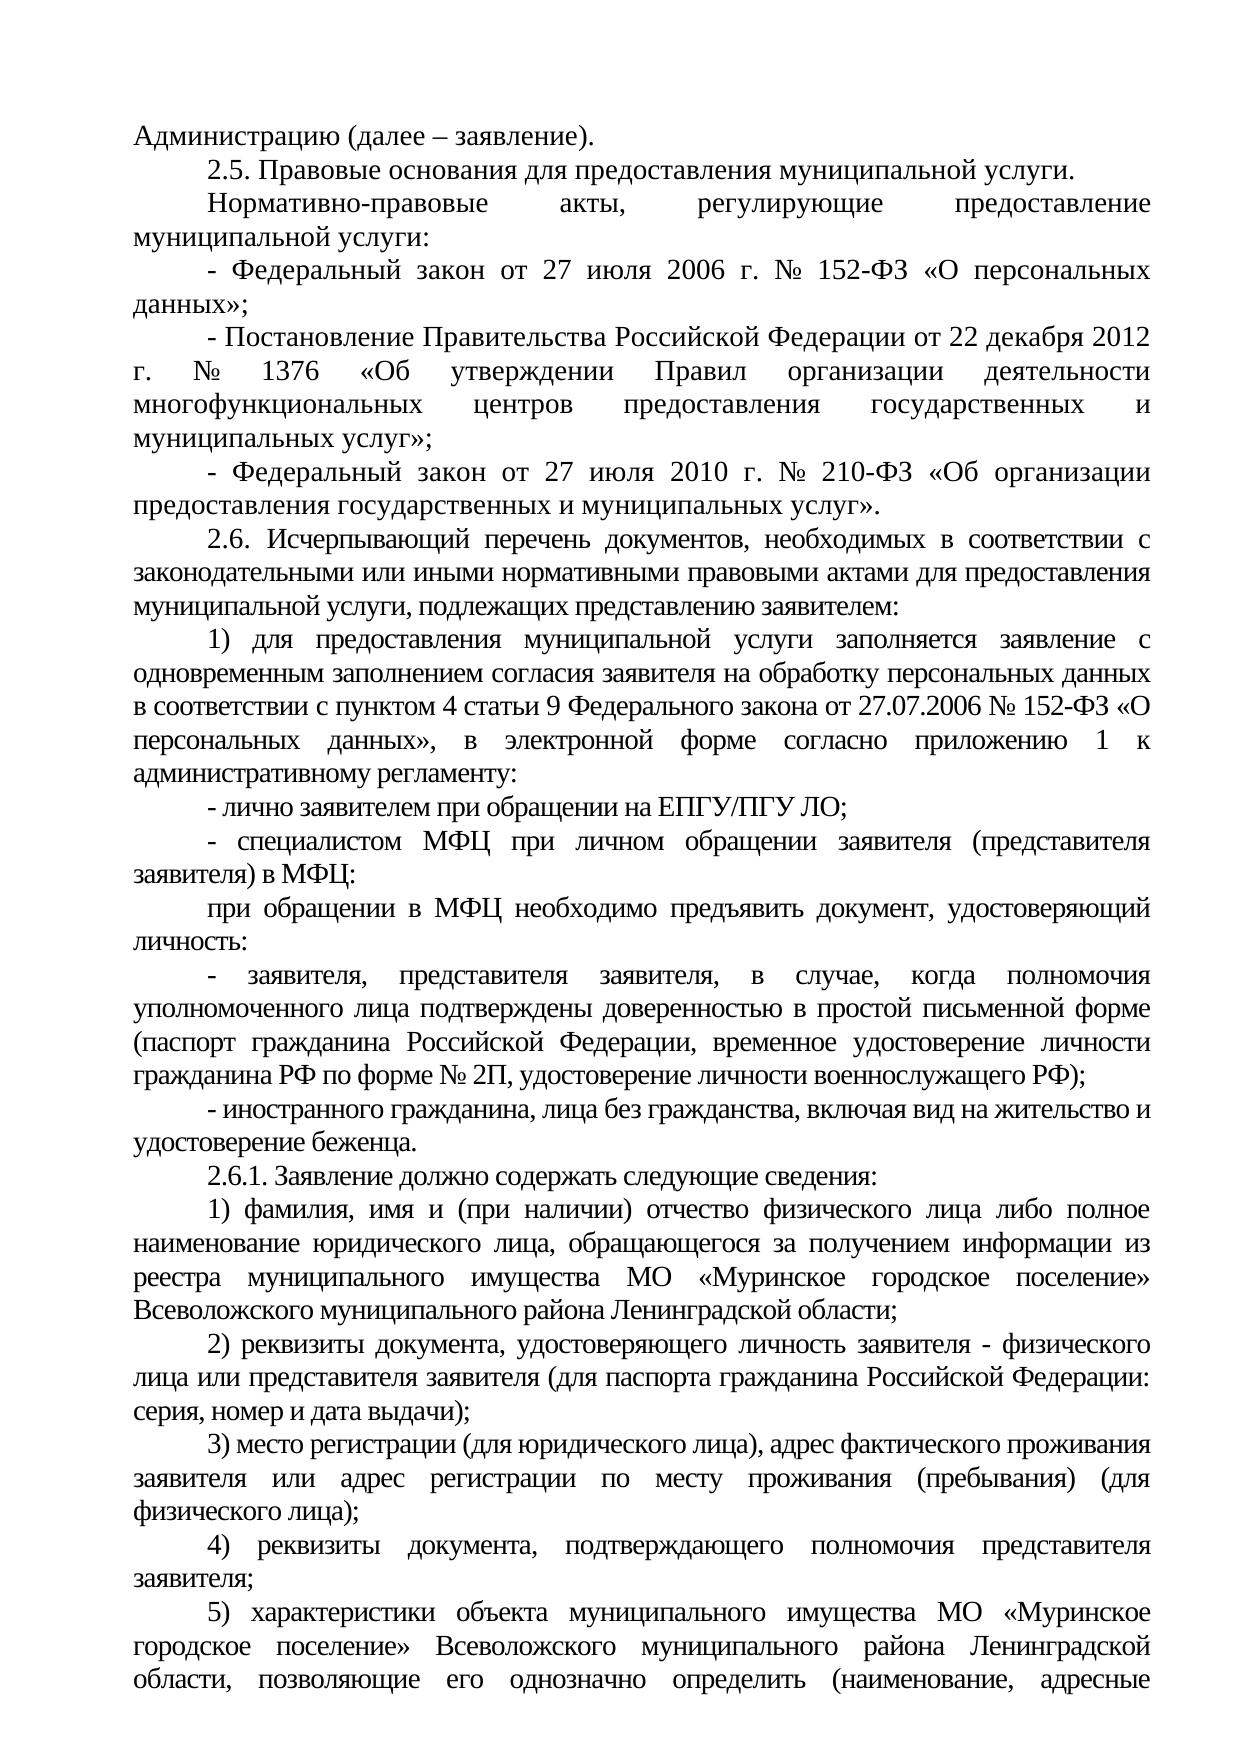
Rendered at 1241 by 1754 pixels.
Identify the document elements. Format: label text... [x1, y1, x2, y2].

text - Федеральный закон от 27 июля 2010 г. № 210-ФЗ «Об организации предоставления государственных и муниципальных услуг». [133, 454, 1152, 521]
text 2.6.1. Заявление должно содержать следующие сведения: [133, 1158, 1152, 1192]
text - заявителя, представителя заявителя, в случае, когда полномочия уполномоченного лица подтверждены доверенностью в простой письменной форме (паспорт гражданина Российской Федерации, временное удостоверение личности гражданина РФ по форме № 2П, удостоверение личности военнослужащего РФ); [133, 957, 1152, 1091]
text - иностранного гражданина, лица без гражданства, включая вид на жительство и удостоверение беженца. [133, 1091, 1152, 1158]
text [133, 1594, 1152, 1695]
text 1) фамилия, имя и (при наличии) отчество физического лица либо полное наименование юридического лица, обращающегося за получением информации из реестра муниципального имущества МО «Муринское городское поселение» Всеволожского муниципального района Ленинградской области; [133, 1192, 1152, 1326]
text - Федеральный закон от 27 июля 2006 г. № 152-ФЗ «О персональных данных»; [133, 252, 1152, 319]
text при обращении в МФЦ необходимо предъявить документ, удостоверяющий личность: [133, 890, 1152, 957]
text - Постановление Правительства Российской Федерации от 22 декабря 2012 г. № 1376 «Об утверждении Правил организации деятельности многофункциональных центров предоставления государственных и муниципальных услуг»; [133, 319, 1152, 454]
text 2) реквизиты документа, удостоверяющего личность заявителя - физического лица или представителя заявителя (для паспорта гражданина Российской Федерации: серия, номер и дата выдачи); [133, 1326, 1152, 1426]
text 2.6. Исчерпывающий перечень документов, необходимых в соответствии с законодательными или иными нормативными правовыми актами для предоставления муниципальной услуги, подлежащих представлению заявителем: [133, 521, 1152, 621]
text 1) для предоставления муниципальной услуги заполняется заявление с одновременным заполнением согласия заявителя на обработку персональных данных в соответствии с пунктом 4 статьи 9 Федерального закона от 27.07.2006 № 152-ФЗ «О персональных данных», в электронной форме согласно приложению 1 к административному регламенту: [133, 621, 1152, 789]
text 2.5. Правовые основания для предоставления муниципальной услуги. [133, 152, 1152, 185]
text - специалистом МФЦ при личном обращении заявителя (представителя заявителя) в МФЦ: [133, 823, 1152, 890]
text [133, 118, 1152, 152]
text - лично заявителем при обращении на ЕПГУ/ПГУ ЛО; [133, 789, 1152, 823]
text Нормативно-правовые акты, регулирующие предоставление муниципальной услуги: [133, 185, 1152, 252]
text 3) место регистрации (для юридического лица), адрес фактического проживания заявителя или адрес регистрации по месту проживания (пребывания) (для физического лица); [133, 1426, 1152, 1527]
text 4) реквизиты документа, подтверждающего полномочия представителя заявителя; [133, 1527, 1152, 1594]
